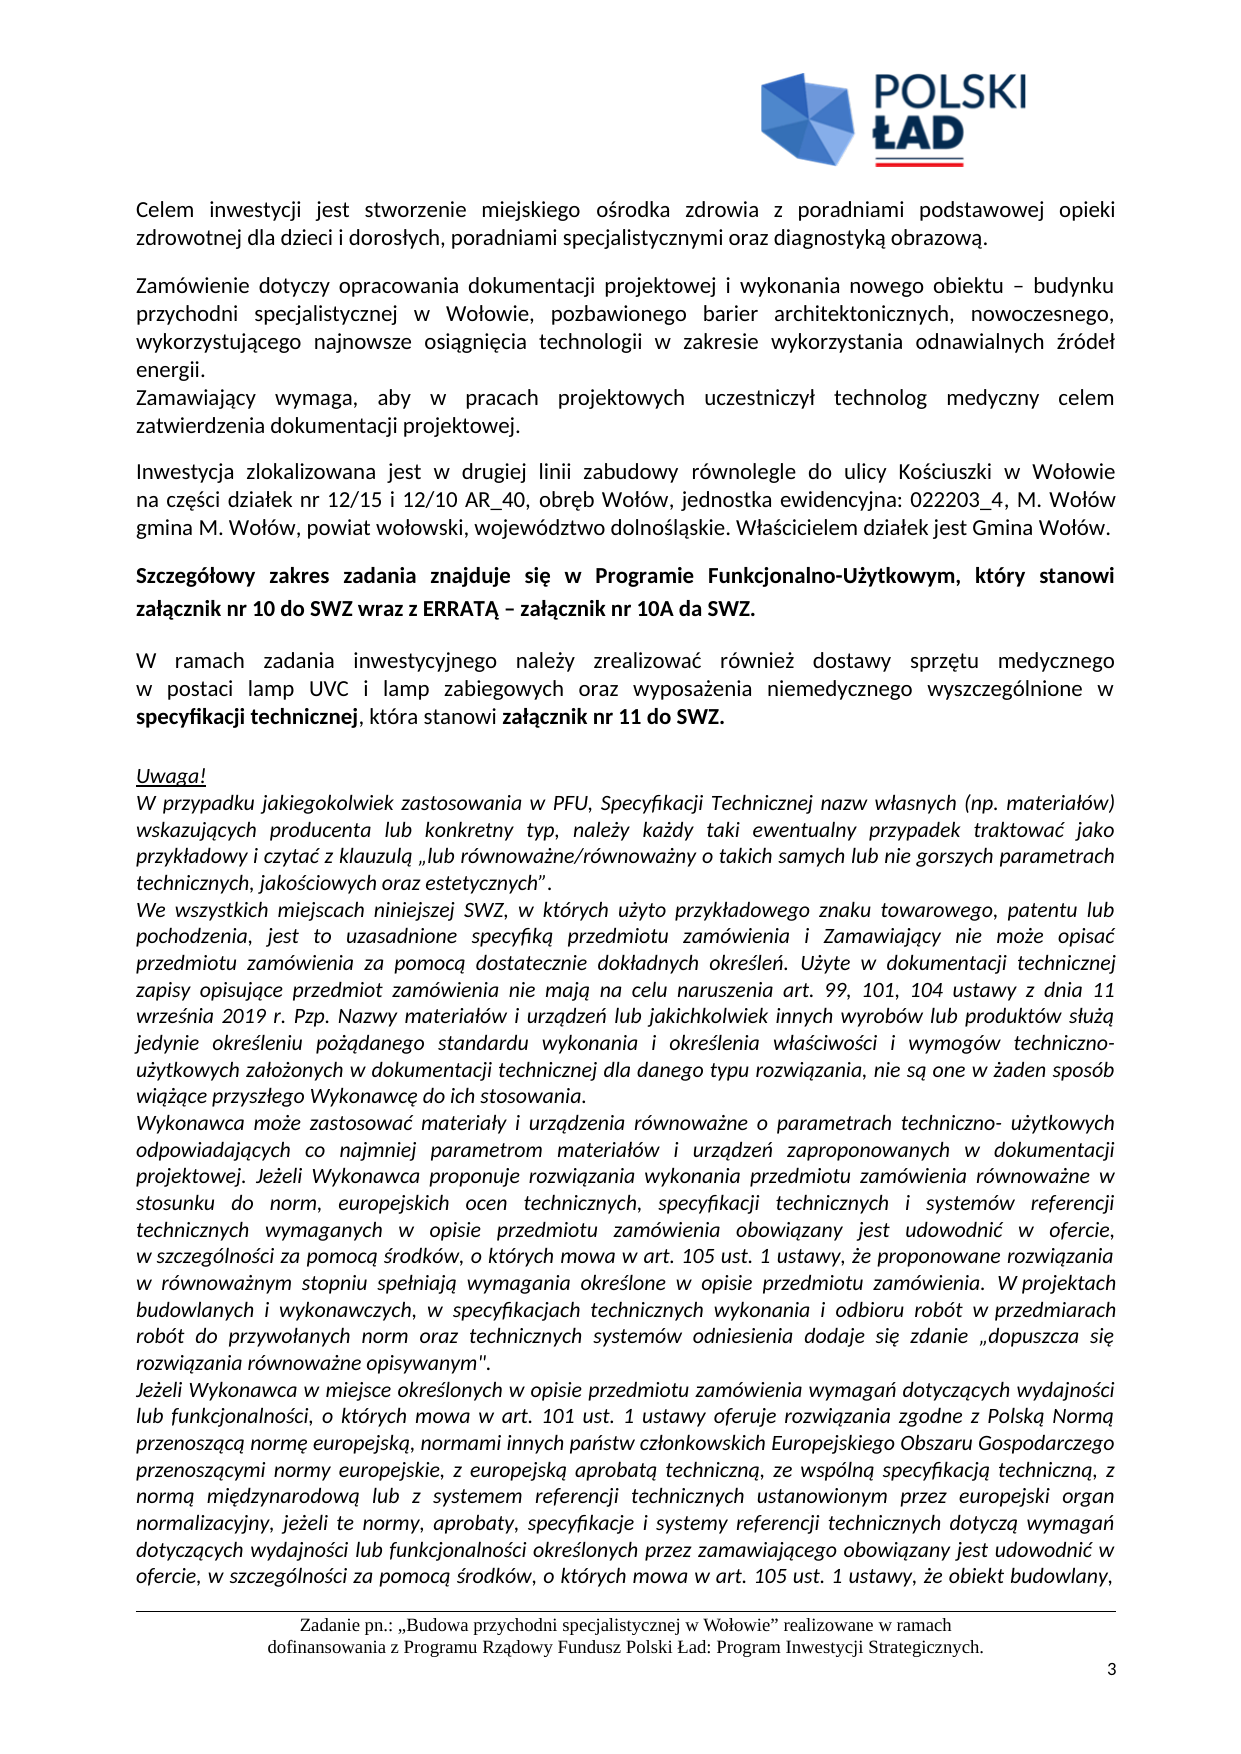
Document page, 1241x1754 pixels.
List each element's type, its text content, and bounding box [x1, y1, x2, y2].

text Zamówienie dotyczy opracowania dokumentacji projektowej i wykonania nowego obiektu – budynku przychodni specjalistycznej w Wołowie, pozbawionego barier architektonicznych, nowoczesnego, wykorzystującego najnowsze osiągnięcia technologii w zakresie wykorzystania odnawialnych źródeł energii. [136, 271, 1116, 383]
text Szczegółowy zakres zadania znajduje się w Programie Funkcjonalno-Użytkowym, który stanowi załącznik nr 10 do SWZ wraz z ERRATĄ – załącznik nr 10A da SWZ. [136, 561, 1116, 622]
text W przypadku jakiegokolwiek zastosowania w PFU, Specyfikacji Technicznej nazw własnych (np. materiałów) wskazujących producenta lub konkretny typ, należy każdy taki ewentualny przypadek traktować jako przykładowy i czytać z klauzulą „lub równoważne/równoważny o takich samych lub nie gorszych parametrach technicznych, jakościowych oraz estetycznych”. [136, 789, 1116, 896]
text Zamawiający wymaga, aby w pracach projektowych uczestniczył technolog medyczny celem zatwierdzenia dokumentacji projektowej. [136, 383, 1116, 439]
text W ramach zadania inwestycyjnego należy zrealizować również dostawy sprzętu medycznego w postaci lamp UVC i lamp zabiegowych oraz wyposażenia niemedycznego wyszczególnione w specyfikacji technicznej, która stanowi załącznik nr 11 do SWZ. [136, 646, 1116, 730]
text Inwestycja zlokalizowana jest w drugiej linii zabudowy równolegle do ulicy Kościuszki w Wołowie na części działek nr 12/15 i 12/10 AR_40, obręb Wołów, jednostka ewidencyjna: 022203_4, M. Wołów gmina M. Wołów, powiat wołowski, województwo dolnośląskie. Właścicielem działek jest Gmina Wołów. [136, 457, 1116, 541]
text Celem inwestycji jest stworzenie miejskiego ośrodka zdrowia z poradniami podstawowej opieki zdrowotnej dla dzieci i dorosłych, poradniami specjalistycznymi oraz diagnostyką obrazową. [136, 195, 1116, 251]
text We wszystkich miejscach niniejszej SWZ, w których użyto przykładowego znaku towarowego, patentu lub pochodzenia, jest to uzasadnione specyfiką przedmiotu zamówienia i Zamawiający nie może opisać przedmiotu zamówienia za pomocą dostatecznie dokładnych określeń. Użyte w dokumentacji technicznej zapisy opisujące przedmiot zamówienia nie mają na celu naruszenia art. 99, 101, 104 ustawy z dnia 11 września 2019 r. Pzp. Nazwy materiałów i urządzeń lub jakichkolwiek innych wyrobów lub produktów służą jedynie określeniu pożądanego standardu wykonania i określenia właściwości i wymogów techniczno-użytkowych założonych w dokumentacji technicznej dla danego typu rozwiązania, nie są one w żaden sposób wiążące przyszłego Wykonawcę do ich stosowania. [136, 896, 1116, 1109]
picture [761, 73, 1026, 167]
text Wykonawca może zastosować materiały i urządzenia równoważne o parametrach techniczno- użytkowych odpowiadających co najmniej parametrom materiałów i urządzeń zaproponowanych w dokumentacji projektowej. Jeżeli Wykonawca proponuje rozwiązania wykonania przedmiotu zamówienia równoważne w stosunku do norm, europejskich ocen technicznych, specyfikacji technicznych i systemów referencji technicznych wymaganych w opisie przedmiotu zamówienia obowiązany jest udowodnić w ofercie, w szczególności za pomocą środków, o których mowa w art. 105 ust. 1 ustawy, że proponowane rozwiązania w równoważnym stopniu spełniają wymagania określone w opisie przedmiotu zamówienia. W projektach budowlanych i wykonawczych, w specyfikacjach technicznych wykonania i odbioru robót w przedmiarach robót do przywołanych norm oraz technicznych systemów odniesienia dodaje się zdanie „dopuszcza się rozwiązania równoważne opisywanym". [136, 1109, 1116, 1376]
text Uwaga! [136, 762, 1116, 789]
